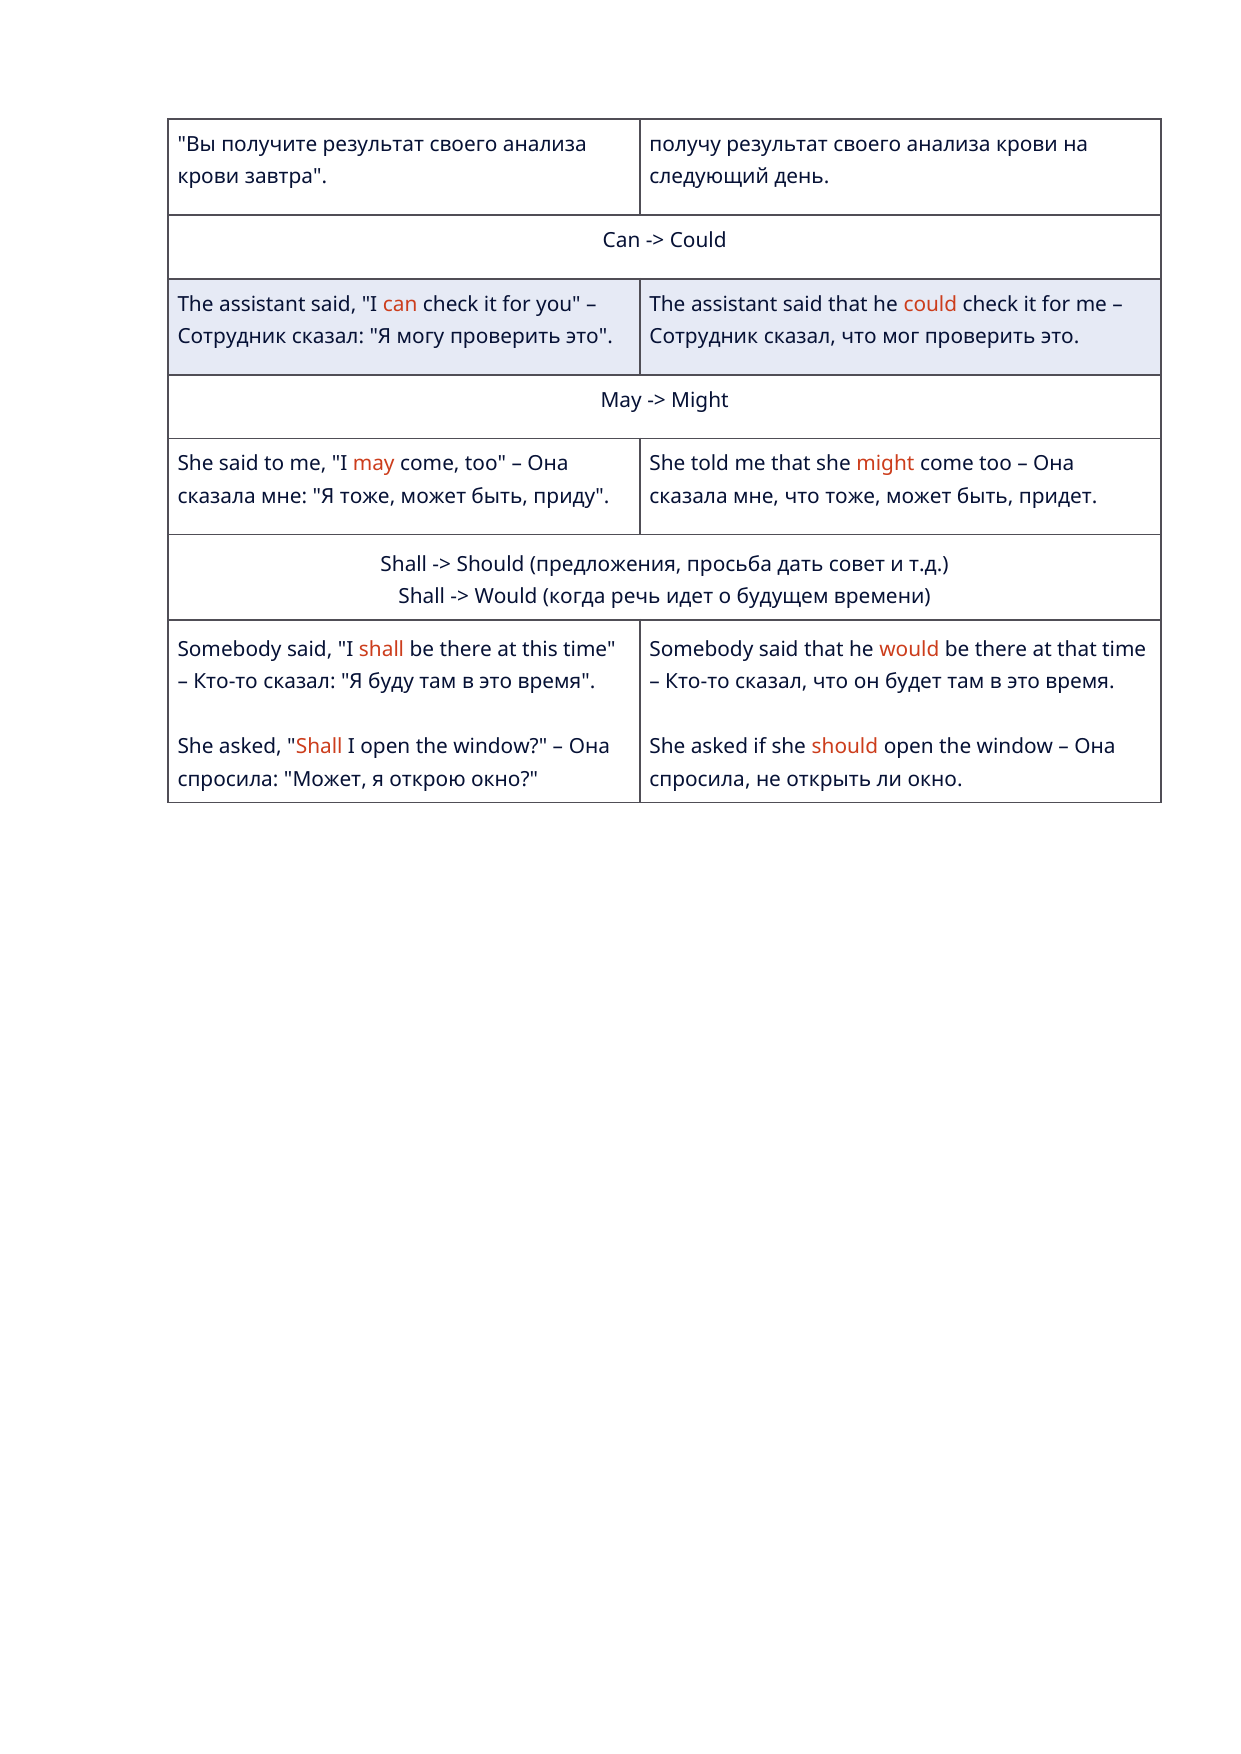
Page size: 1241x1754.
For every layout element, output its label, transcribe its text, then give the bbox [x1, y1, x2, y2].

table_cell Somebody said that he would be there at that time – Кто-то сказал, что он будет там в это время. She asked if she should open the window – Она спросила, не открыть ли окно. [641, 621, 1160, 802]
table_cell She told me that she might come too – Она сказала мне, что тоже, может быть, придет. [641, 439, 1160, 534]
table_cell The assistant said that he could check it for me – Сотрудник сказал, что мог проверить это. [641, 280, 1160, 374]
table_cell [169, 120, 639, 214]
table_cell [641, 120, 1160, 214]
table_cell May -> Might [169, 376, 1160, 437]
table_cell Shall -> Should (предложения, просьба дать совет и т.д.) Shall -> Would (когда речь идет о будущем времени) [169, 535, 1160, 619]
table_cell Can -> Could [169, 216, 1160, 278]
table_cell Somebody said, "I shall be there at this time" – Кто-то сказал: "Я буду там в это время". She asked, "Shall I open the window?" – Она спросила: "Может, я открою окно?" [169, 621, 639, 802]
table_cell The assistant said, "I can check it for you" – Сотрудник сказал: "Я могу проверить это". [169, 280, 639, 374]
table_cell She said to me, "I may come, too" – Она сказала мне: "Я тоже, может быть, приду". [169, 439, 639, 534]
